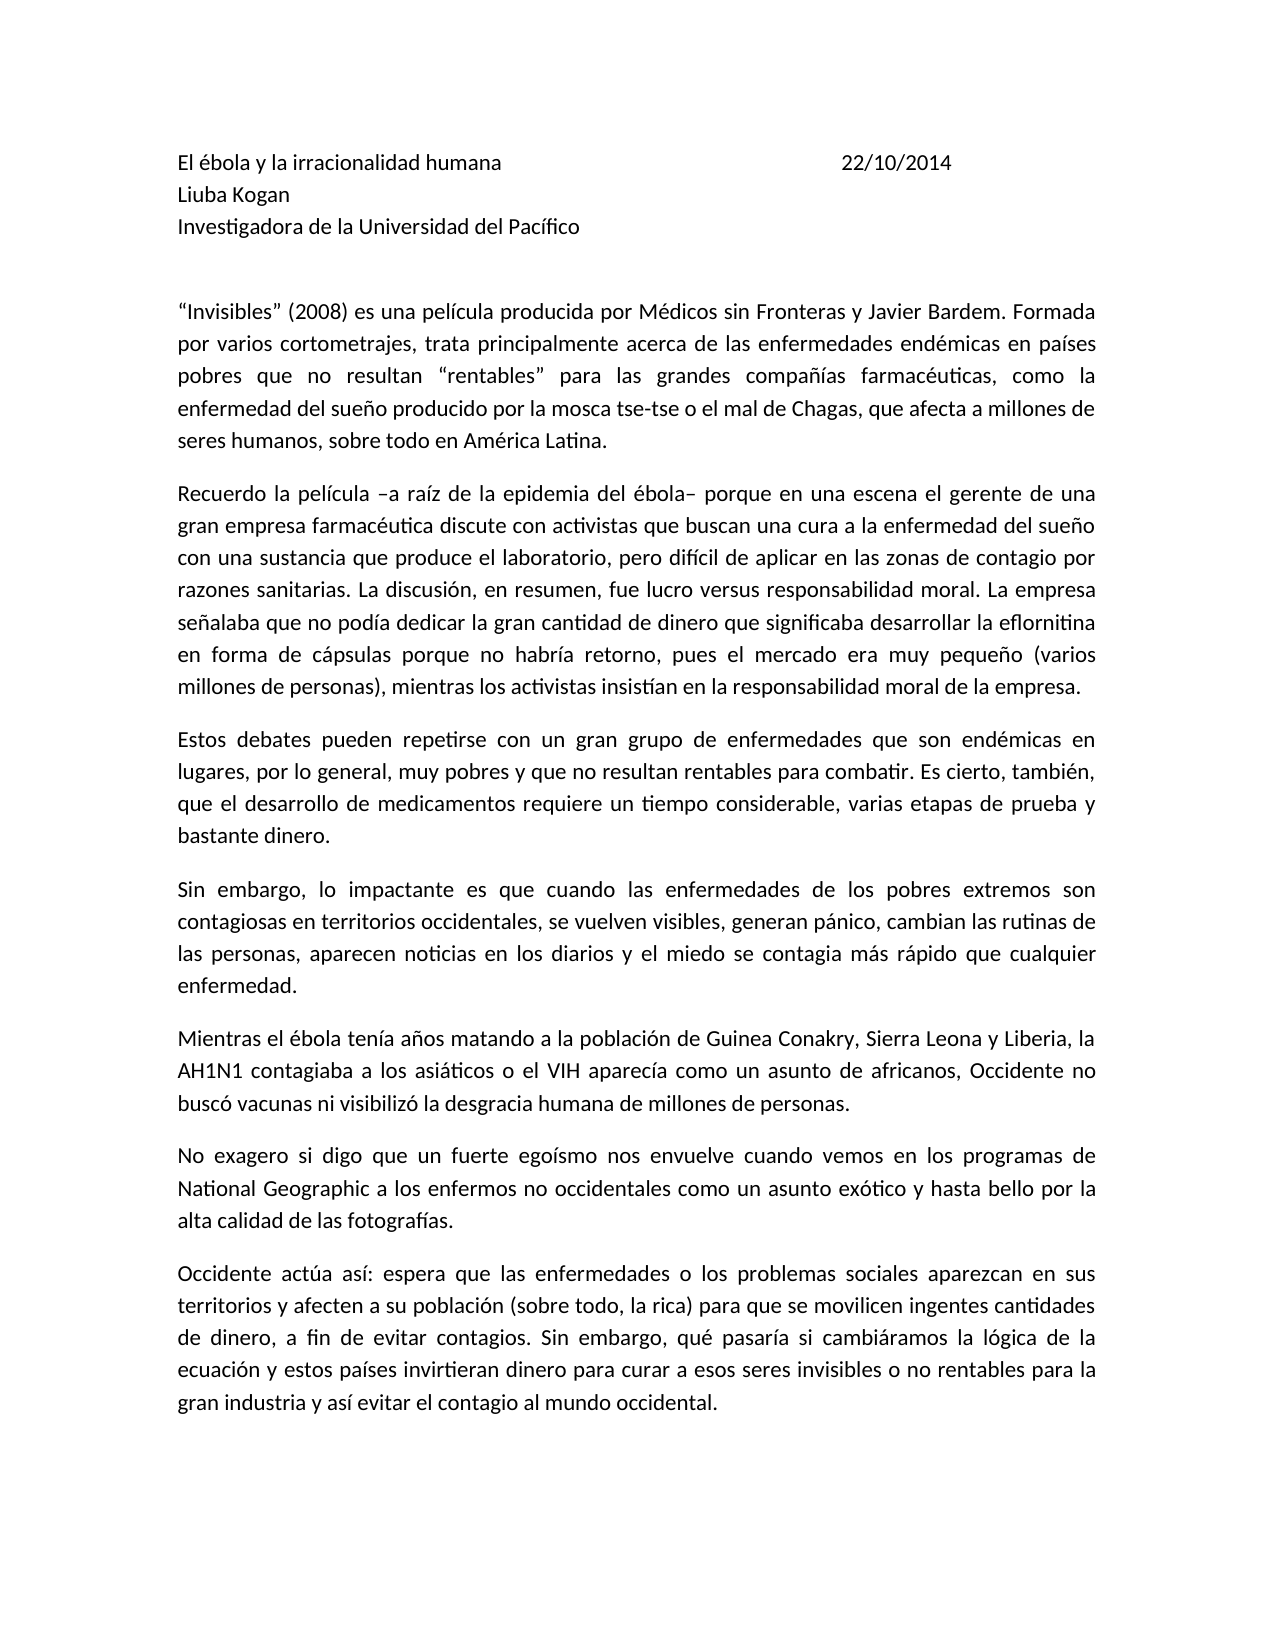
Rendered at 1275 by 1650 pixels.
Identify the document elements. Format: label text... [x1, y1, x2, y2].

text Investigadora de la Universidad del Pacífico [177, 212, 1098, 240]
text Recuerdo la película –a raíz de la epidemia del ébola– porque en una escena el gerente de una gran empresa farmacéutica discute con activistas que buscan una cura a la enfermedad del sueño con una sustancia que produce el laboratorio, pero difícil de aplicar en las zonas de contagio por razones sanitarias. La discusión, en resumen, fue lucro versus responsabilidad moral. La empresa señalaba que no podía dedicar la gran cantidad de dinero que significaba desarrollar la eflornitina en forma de cápsulas porque no habría retorno, pues el mercado era muy pequeño (varios millones de personas), mientras los activistas insistían en la responsabilidad moral de la empresa. [177, 479, 1098, 700]
text “Invisibles” (2008) es una película producida por Médicos sin Fronteras y Javier Bardem. Formada por varios cortometrajes, trata principalmente acerca de las enfermedades endémicas en países pobres que no resultan “rentables” para las grandes compañías farmacéuticas, como la enfermedad del sueño producido por la mosca tse-tse o el mal de Chagas, que afecta a millones de seres humanos, sobre todo en América Latina. [177, 297, 1098, 454]
text El ébola y la irracionalidad humana 22/10/2014 [177, 148, 1098, 176]
text Sin embargo, lo impactante es que cuando las enfermedades de los pobres extremos son contagiosas en territorios occidentales, se vuelven visibles, generan pánico, cambian las rutinas de las personas, aparecen noticias en los diarios y el miedo se contagia más rápido que cualquier enfermedad. [177, 875, 1098, 999]
text Liuba Kogan [177, 180, 1098, 208]
text Mientras el ébola tenía años matando a la población de Guinea Conakry, Sierra Leona y Liberia, la AH1N1 contagiaba a los asiáticos o el VIH aparecía como un asunto de africanos, Occidente no buscó vacunas ni visibilizó la desgracia humana de millones de personas. [177, 1024, 1098, 1117]
text No exagero si digo que un fuerte egoísmo nos envuelve cuando vemos en los programas de National Geographic a los enfermos no occidentales como un asunto exótico y hasta bello por la alta calidad de las fotografías. [177, 1142, 1098, 1234]
text Occidente actúa así: espera que las enfermedades o los problemas sociales aparezcan en sus territorios y afecten a su población (sobre todo, la rica) para que se movilicen ingentes cantidades de dinero, a fin de evitar contagios. Sin embargo, qué pasaría si cambiáramos la lógica de la ecuación y estos países invirtieran dinero para curar a esos seres invisibles o no rentables para la gran industria y así evitar el contagio al mundo occidental. [177, 1259, 1098, 1416]
text Estos debates pueden repetirse con un gran grupo de enfermedades que son endémicas en lugares, por lo general, muy pobres y que no resultan rentables para combatir. Es cierto, también, que el desarrollo de medicamentos requiere un tiempo considerable, varias etapas de prueba y bastante dinero. [177, 725, 1098, 850]
